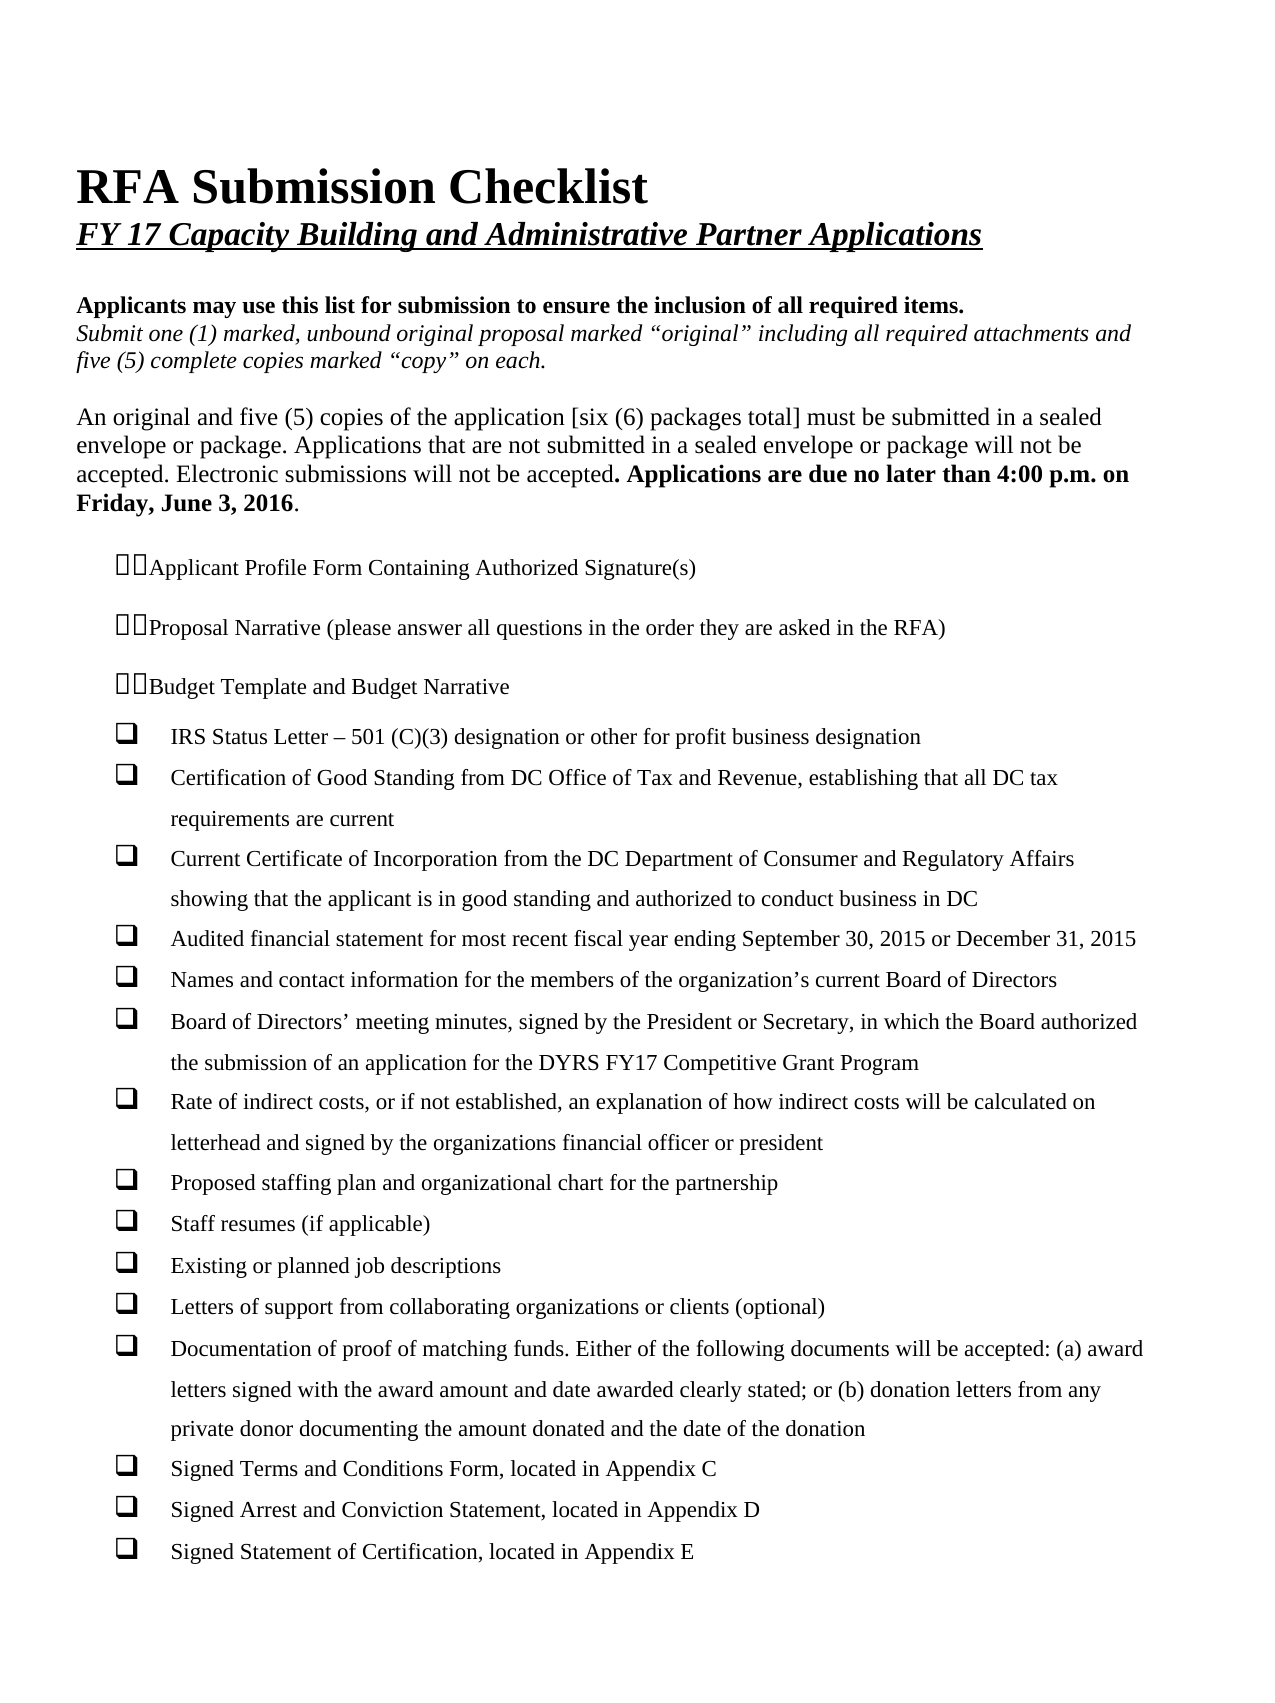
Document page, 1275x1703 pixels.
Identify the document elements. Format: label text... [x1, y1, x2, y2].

list Letters of support from collaborating organizations or clients (optional) [113, 1293, 1156, 1321]
list Board of Directors’ meeting minutes, signed by the President or Secretary, in which the Board authorized the submission of an application for the DYRS FY17 Competitive Grant Program [113, 1008, 1156, 1075]
text Budget Template and Budget Narrative [113, 663, 1156, 703]
list Certification of Good Standing from DC Office of Tax and Revenue, establishing that all DC tax requirements are current [113, 764, 1156, 831]
list Names and contact information for the members of the organization’s current Board of Directors [113, 966, 1156, 994]
list Proposed staffing plan and organizational chart for the partnership [113, 1169, 1156, 1196]
text FY 17 Capacity Building and Administrative Partner Applications [76, 214, 1156, 253]
list Existing or planned job descriptions [113, 1252, 1156, 1279]
text Proposal Narrative (please answer all questions in the order they are asked in the RFA) [113, 604, 1156, 643]
list Audited financial statement for most recent fiscal year ending September 30, 2015 or December 31, 2015 [113, 925, 1156, 953]
list Signed Arrest and Conviction Statement, located in Appendix D [113, 1496, 1156, 1524]
text Applicant Profile Form Containing Authorized Signature(s) [113, 544, 1156, 584]
list Documentation of proof of matching funds. Either of the following documents will be accepted: (a) award letters signed with the award amount and date awarded clearly stated; or (b) donation letters from any private donor documenting the amount donated and the date of the donation [113, 1335, 1156, 1442]
list Signed Terms and Conditions Form, located in Appendix C [113, 1455, 1156, 1482]
text RFA Submission Checklist [76, 157, 1156, 214]
list Current Certificate of Incorporation from the DC Department of Consumer and Regulatory Affairs showing that the applicant is in good standing and authorized to conduct business in DC [113, 844, 1156, 912]
text An original and five (5) copies of the application [six (6) packages total] must be submitted in a sealed envelope or package. Applications that are not submitted in a sealed envelope or package will not be accepted. Electronic submissions will not be accepted. Applications are due no later than 4:00 p.m. on Friday, June 3, 2016. [76, 402, 1156, 517]
list IRS Status Letter – 501 (C)(3) designation or other for profit business designation [113, 723, 1156, 750]
text Applicants may use this list for submission to ensure the inclusion of all required items. [76, 291, 1156, 319]
list Rate of indirect costs, or if not established, an explanation of how indirect costs will be calculated on letterhead and signed by the organizations financial officer or president [113, 1088, 1156, 1156]
list Staff resumes (if applicable) [113, 1210, 1156, 1238]
text Submit one (1) marked, unbound original proposal marked “original” including all required attachments and five (5) complete copies marked “copy” on each. [76, 319, 1156, 374]
list Signed Statement of Certification, located in Appendix E [113, 1538, 1156, 1566]
